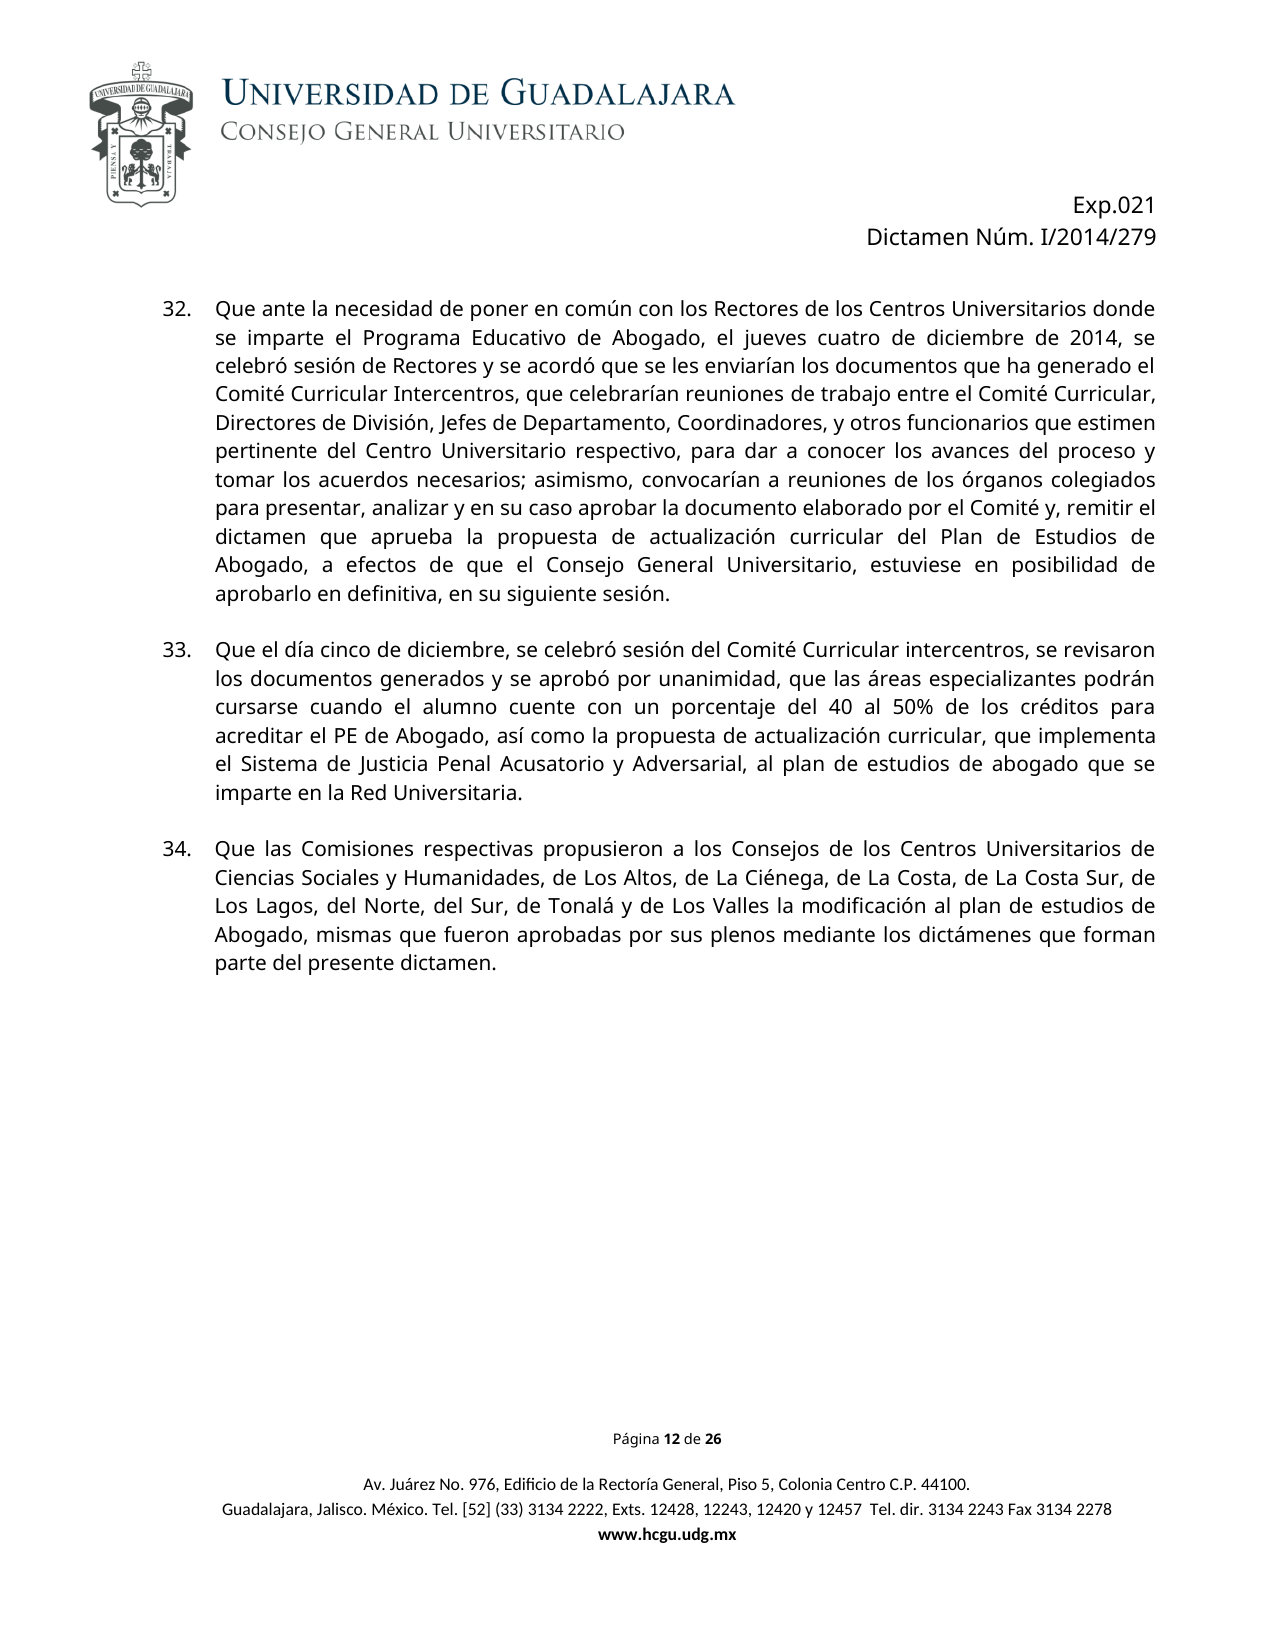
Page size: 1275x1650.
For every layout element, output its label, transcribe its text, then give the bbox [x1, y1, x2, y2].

list Que ante la necesidad de poner en común con los Rectores de los Centros Universitarios donde se imparte el Programa Educativo de Abogado, el jueves cuatro de diciembre de 2014, se celebró sesión de Rectores y se acordó que se les enviarían los documentos que ha generado el Comité Curricular Intercentros, que celebrarían reuniones de trabajo entre el Comité Curricular, Directores de División, Jefes de Departamento, Coordinadores, y otros funcionarios que estimen pertinente del Centro Universitario respectivo, para dar a conocer los avances del proceso y tomar los acuerdos necesarios; asimismo, convocarían a reuniones de los órganos colegiados para presentar, analizar y en su caso aprobar la documento elaborado por el Comité y, remitir el dictamen que aprueba la propuesta de actualización curricular del Plan de Estudios de Abogado, a efectos de que el Consejo General Universitario, estuviese en posibilidad de aprobarlo en definitiva, en su siguiente sesión. [177, 294, 1157, 607]
list Que las Comisiones respectivas propusieron a los Consejos de los Centros Universitarios de Ciencias Sociales y Humanidades, de Los Altos, de La Ciénega, de La Costa, de La Costa Sur, de Los Lagos, del Norte, del Sur, de Tonalá y de Los Valles la modificación al plan de estudios de Abogado, mismas que fueron aprobadas por sus plenos mediante los dictámenes que forman parte del presente dictamen. [177, 834, 1157, 977]
list Que el día cinco de diciembre, se celebró sesión del Comité Curricular intercentros, se revisaron los documentos generados y se aprobó por unanimidad, que las áreas especializantes podrán cursarse cuando el alumno cuente con un porcentaje del 40 al 50% de los créditos para acreditar el PE de Abogado, así como la propuesta de actualización curricular, que implementa el Sistema de Justicia Penal Acusatorio y Adversarial, al plan de estudios de abogado que se imparte en la Red Universitaria. [177, 636, 1157, 806]
picture [1, 1, 1274, 268]
